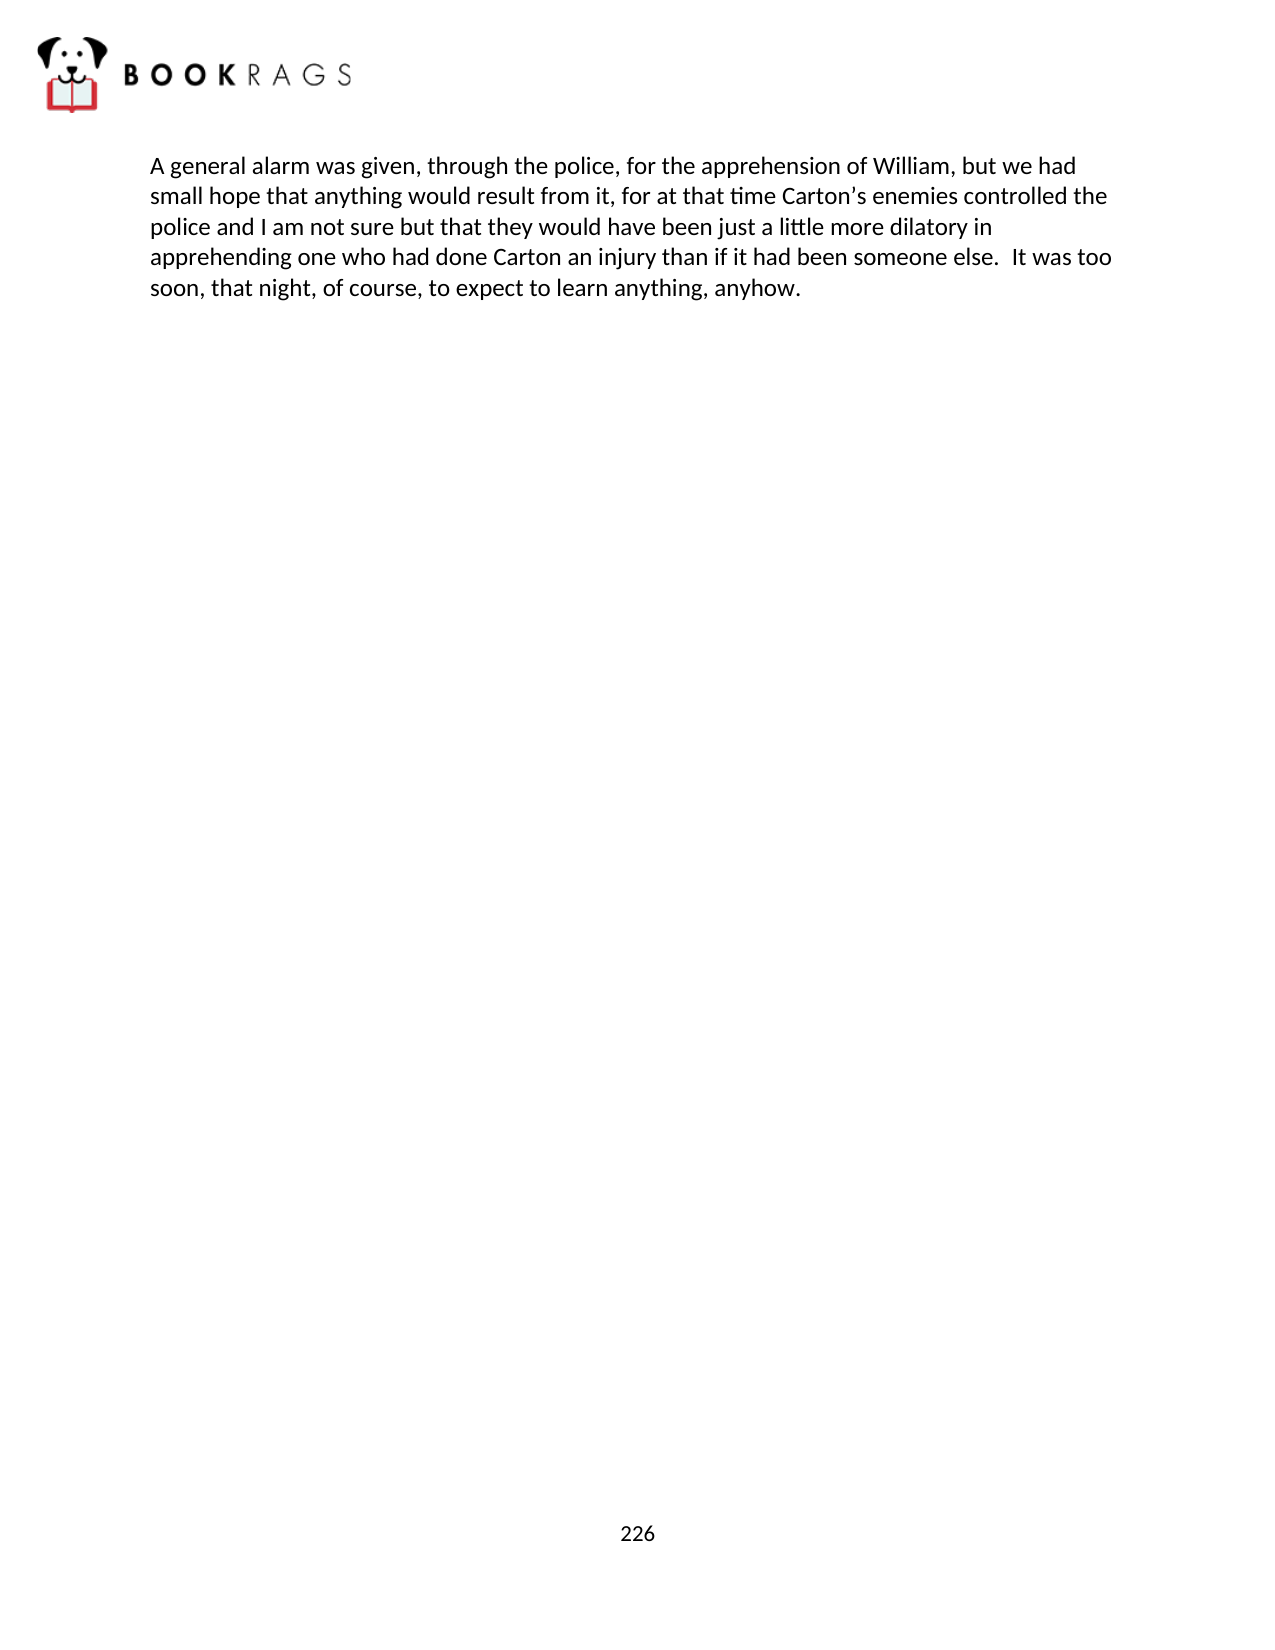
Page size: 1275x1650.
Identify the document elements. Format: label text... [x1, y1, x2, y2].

picture [37, 37, 351, 113]
text A general alarm was given, through the police, for the apprehension of William, but we had small hope that anything would result from it, for at that time Carton’s enemies controlled the police and I am not sure but that they would have been just a little more dilatory in apprehending one who had done Carton an injury than if it had been someone else. It was too soon, that night, of course, to expect to learn anything, anyhow. [150, 150, 1125, 303]
